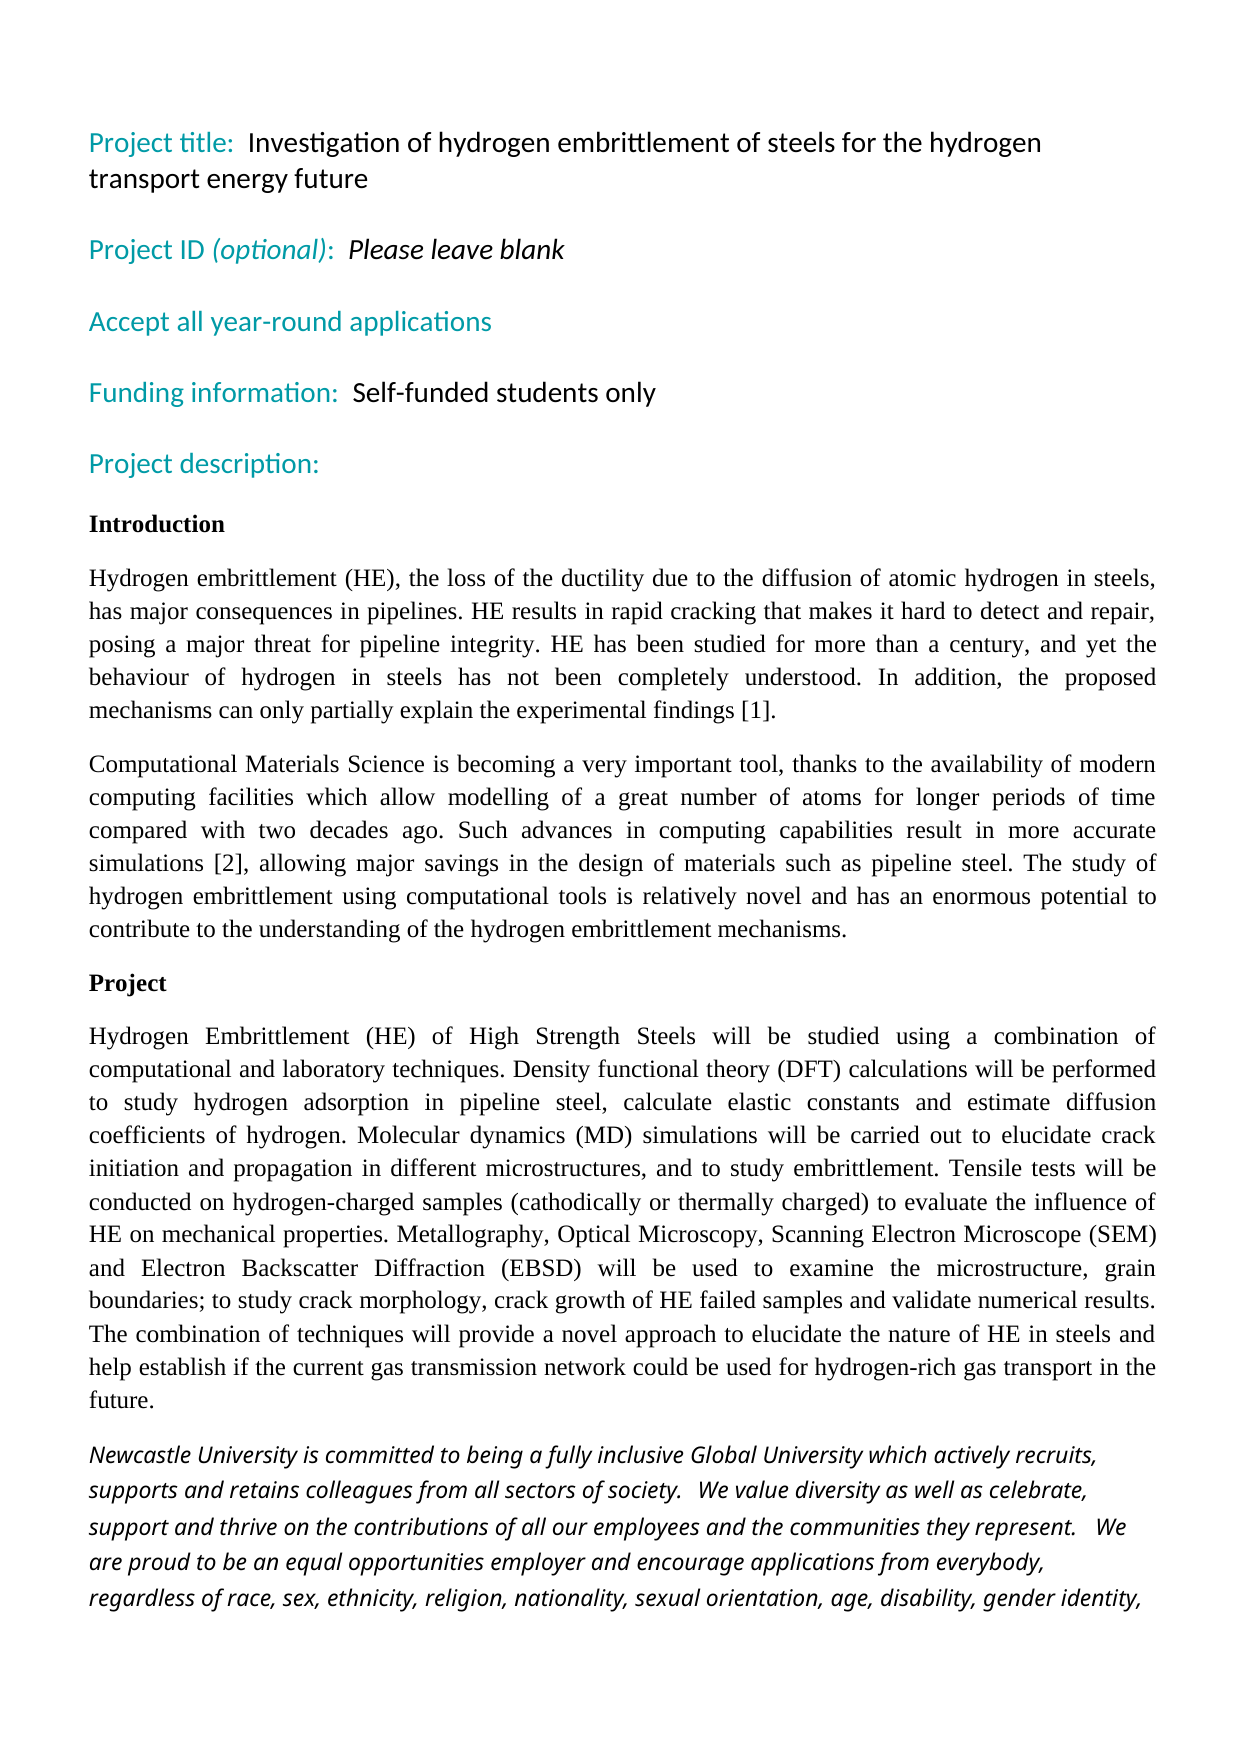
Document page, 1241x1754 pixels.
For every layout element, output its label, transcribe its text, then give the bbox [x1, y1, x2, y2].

text Project description: [89, 445, 1157, 481]
text Hydrogen embrittlement (HE), the loss of the ductility due to the diffusion of atomic hydrogen in steels, has major consequences in pipelines. HE results in rapid cracking that makes it hard to detect and repair, posing a major threat for pipeline integrity. HE has been studied for more than a century, and yet the behaviour of hydrogen in steels has not been completely understood. In addition, the proposed mechanisms can only partially explain the experimental findings [1]. [89, 563, 1157, 723]
text Project [89, 968, 1157, 996]
text Introduction [89, 509, 1157, 538]
text Funding information: Self-funded students only [89, 374, 1157, 409]
text Project title: Investigation of hydrogen embrittlement of steels for the hydrogen transport energy future [89, 124, 1157, 196]
text Computational Materials Science is becoming a very important tool, thanks to the availability of modern computing facilities which allow modelling of a great number of atoms for longer periods of time compared with two decades ago. Such advances in computing capabilities result in more accurate simulations [2], allowing major savings in the design of materials such as pipeline steel. The study of hydrogen embrittlement using computational tools is relatively novel and has an enormous potential to contribute to the understanding of the hydrogen embrittlement mechanisms. [89, 749, 1157, 942]
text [89, 1438, 1157, 1613]
text Hydrogen Embrittlement (HE) of High Strength Steels will be studied using a combination of computational and laboratory techniques. Density functional theory (DFT) calculations will be performed to study hydrogen adsorption in pipeline steel, calculate elastic constants and estimate diffusion coefficients of hydrogen. Molecular dynamics (MD) simulations will be carried out to elucidate crack initiation and propagation in different microstructures, and to study embrittlement. Tensile tests will be conducted on hydrogen-charged samples (cathodically or thermally charged) to evaluate the influence of HE on mechanical properties. Metallography, Optical Microscopy, Scanning Electron Microscope (SEM) and Electron Backscatter Diffraction (EBSD) will be used to examine the microstructure, grain boundaries; to study crack morphology, crack growth of HE failed samples and validate numerical results. The combination of techniques will provide a novel approach to elucidate the nature of HE in steels and help establish if the current gas transmission network could be used for hydrogen-rich gas transport in the future. [89, 1021, 1157, 1413]
text Accept all year-round applications [89, 303, 1157, 338]
text Project ID (optional): Please leave blank [89, 231, 1157, 267]
